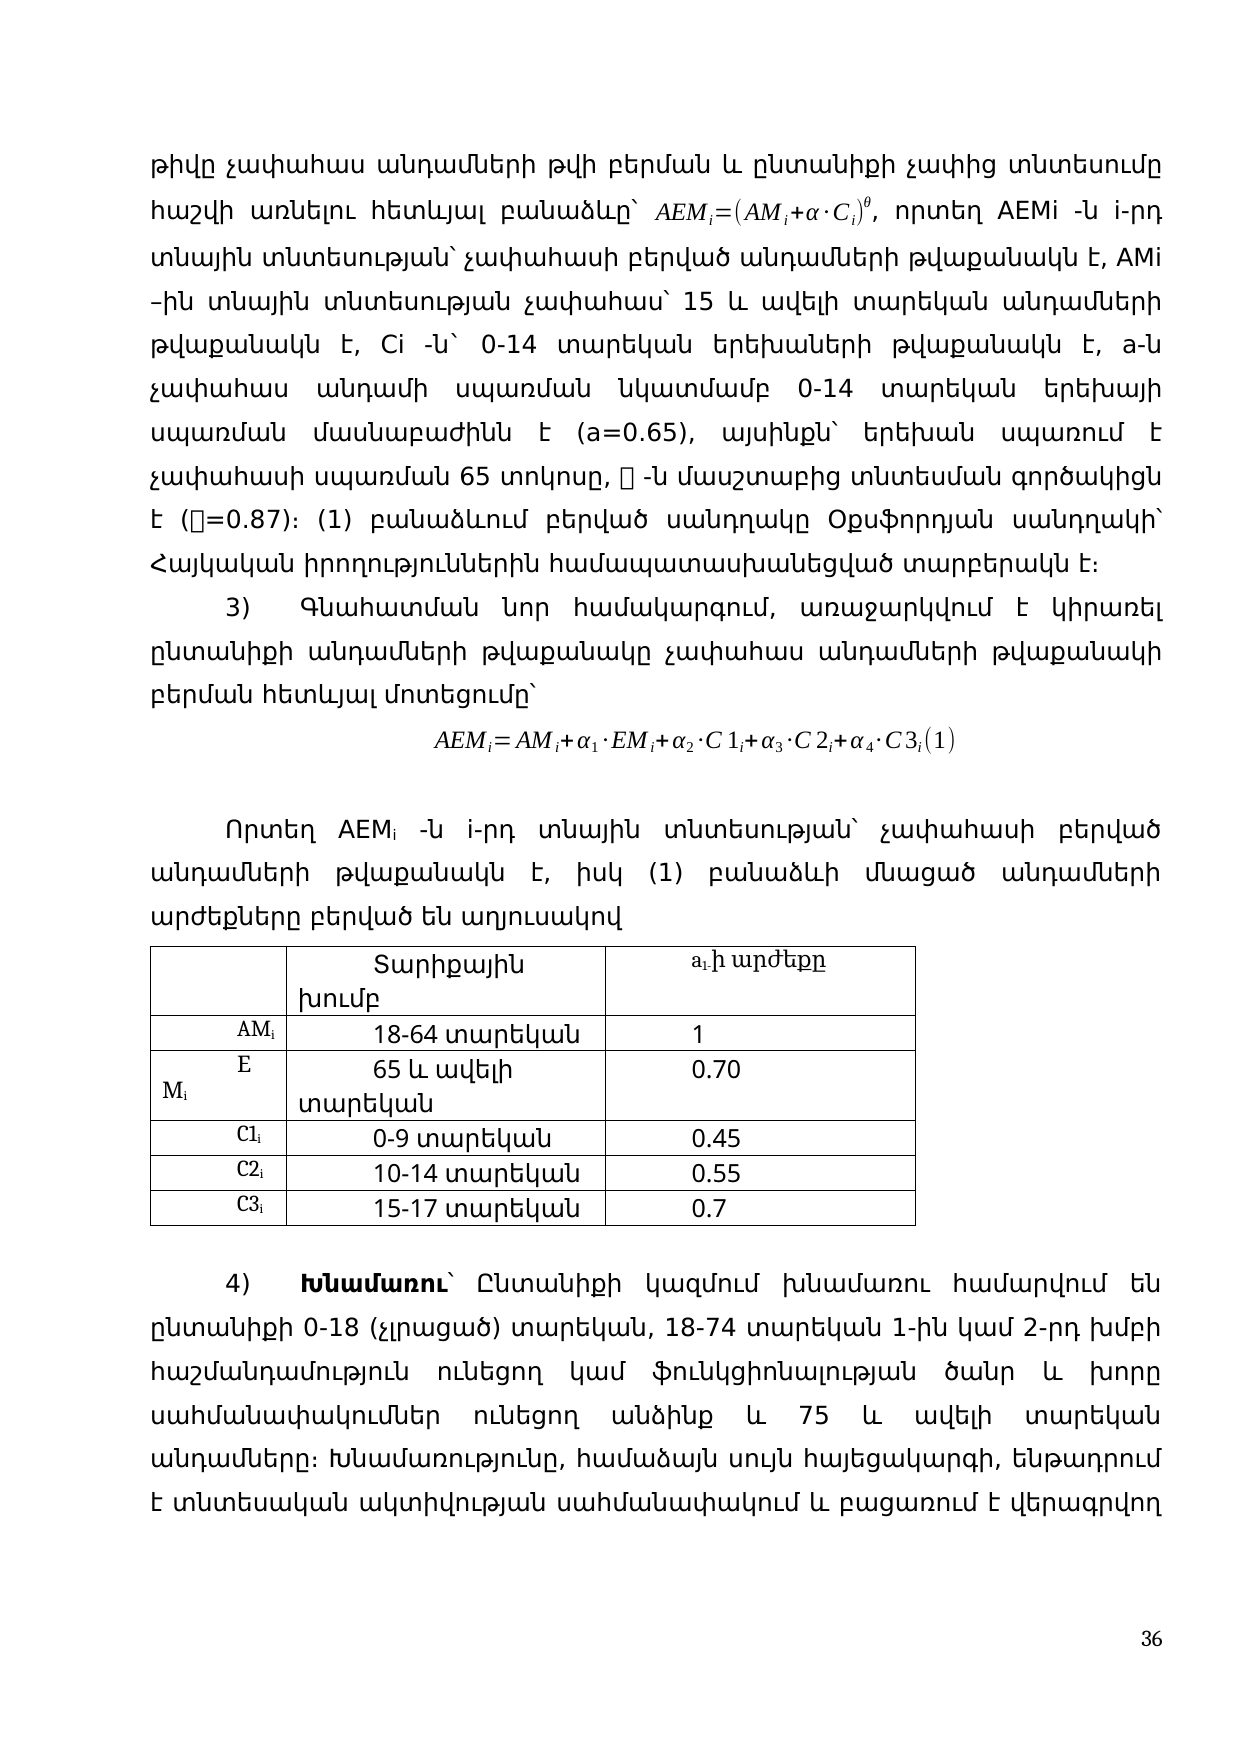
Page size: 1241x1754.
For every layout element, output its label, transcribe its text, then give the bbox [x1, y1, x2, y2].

table_header a1-ի արժեքը [606, 947, 915, 1015]
table_cell 10-14 տարեկան [287, 1156, 605, 1190]
table_cell 15-17 տարեկան [287, 1191, 605, 1225]
list Գնահատման նոր համակարգում, առաջարկվում է կիրառել ընտանիքի անդամների թվաքանակը չափահաս անդամների թվաքանակի բերման հետևյալ մոտեցումը՝ [150, 593, 1162, 710]
table_cell C3i [151, 1191, 286, 1225]
table_cell 0-9 տարեկան [287, 1121, 605, 1154]
table_cell 0.45 [606, 1121, 915, 1154]
table_cell ЕМi [151, 1051, 286, 1119]
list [150, 150, 1162, 579]
table_header Տարիքային խումբ [287, 947, 605, 1015]
table_cell 0.55 [606, 1156, 915, 1190]
table_cell 0.70 [606, 1051, 915, 1119]
table_cell C1i [151, 1121, 286, 1154]
table_cell 65 և ավելի տարեկան [287, 1051, 605, 1119]
table_header [151, 947, 286, 1015]
table_cell 1 [606, 1016, 915, 1050]
text Որտեղ AEMi -ն i-րդ տնային տնտեսության՝ չափահասի բերված անդամների թվաքանակն է, իսկ (1) բանաձևի մնացած անդամների արժեքները բերված են աղյուսակով [150, 815, 1162, 931]
table_cell 0.7 [606, 1191, 915, 1225]
table_cell C2i [151, 1156, 286, 1190]
table_cell AMi [151, 1016, 286, 1050]
table_cell 18-64 տարեկան [287, 1016, 605, 1050]
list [150, 1269, 1162, 1517]
